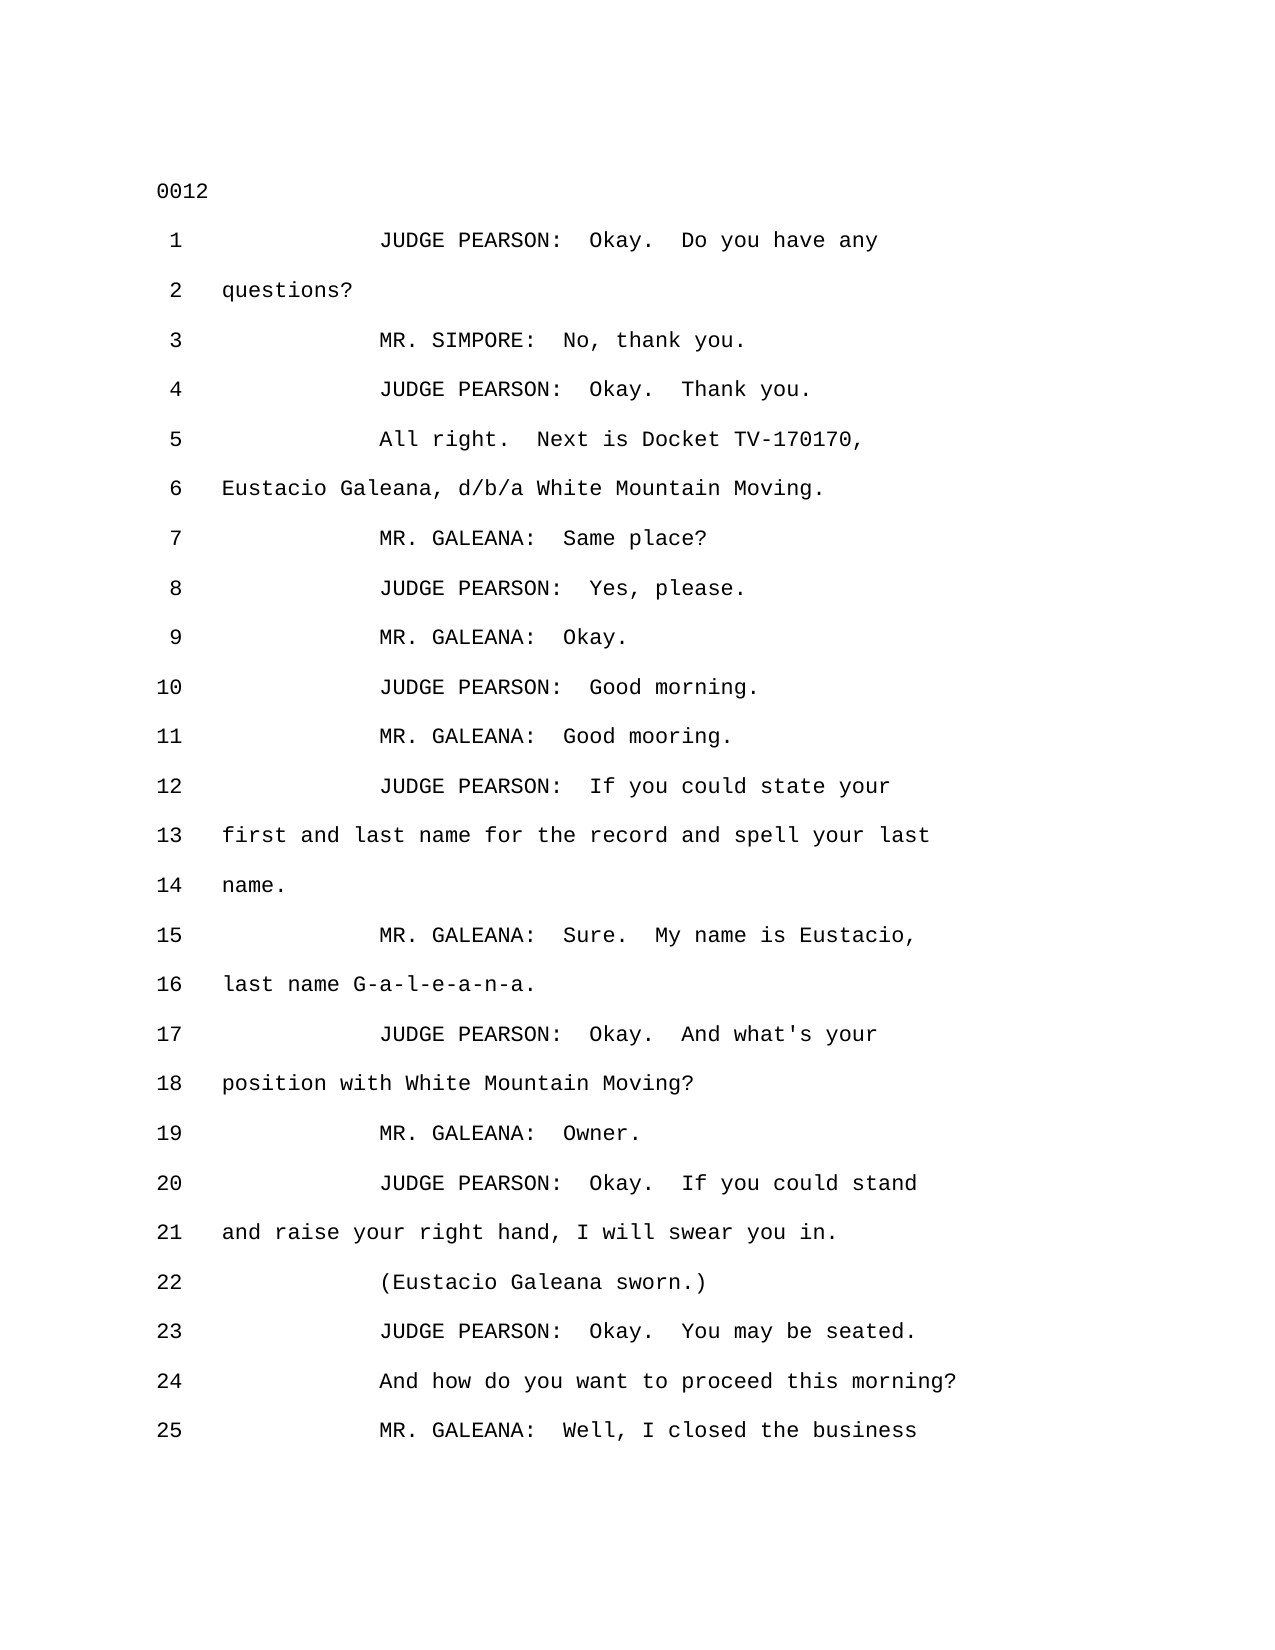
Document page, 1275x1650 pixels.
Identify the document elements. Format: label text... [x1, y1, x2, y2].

text 17 JUDGE PEARSON: Okay. And what's your [156, 1023, 1119, 1048]
text 22 (Eustacio Galeana sworn.) [156, 1271, 1119, 1296]
text 21 and raise your right hand, I will swear you in. [156, 1221, 1119, 1246]
text 20 JUDGE PEARSON: Okay. If you could stand [156, 1172, 1119, 1196]
text 7 MR. GALEANA: Same place? [156, 527, 1119, 552]
text 25 MR. GALEANA: Well, I closed the business [156, 1419, 1119, 1444]
text 6 Eustacio Galeana, d/b/a White Mountain Moving. [156, 477, 1119, 502]
text 15 MR. GALEANA: Sure. My name is Eustacio, [156, 924, 1119, 948]
text 8 JUDGE PEARSON: Yes, please. [156, 577, 1119, 601]
text 2 questions? [156, 279, 1119, 304]
text 18 position with White Mountain Moving? [156, 1072, 1119, 1097]
text 16 last name G-a-l-e-a-n-a. [156, 973, 1119, 998]
text 4 JUDGE PEARSON: Okay. Thank you. [156, 378, 1119, 403]
text 19 MR. GALEANA: Owner. [156, 1122, 1119, 1147]
text 3 MR. SIMPORE: No, thank you. [156, 329, 1119, 353]
text 5 All right. Next is Docket TV-170170, [156, 428, 1119, 453]
text 11 MR. GALEANA: Good mooring. [156, 725, 1119, 750]
text 12 JUDGE PEARSON: If you could state your [156, 775, 1119, 800]
text 9 MR. GALEANA: Okay. [156, 626, 1119, 651]
text 13 first and last name for the record and spell your last [156, 824, 1119, 849]
text 23 JUDGE PEARSON: Okay. You may be seated. [156, 1320, 1119, 1345]
text 24 And how do you want to proceed this morning? [156, 1370, 1119, 1395]
text 14 name. [156, 874, 1119, 899]
text 10 JUDGE PEARSON: Good morning. [156, 676, 1119, 701]
text 1 JUDGE PEARSON: Okay. Do you have any [156, 229, 1119, 254]
text 0012 [156, 180, 1119, 205]
